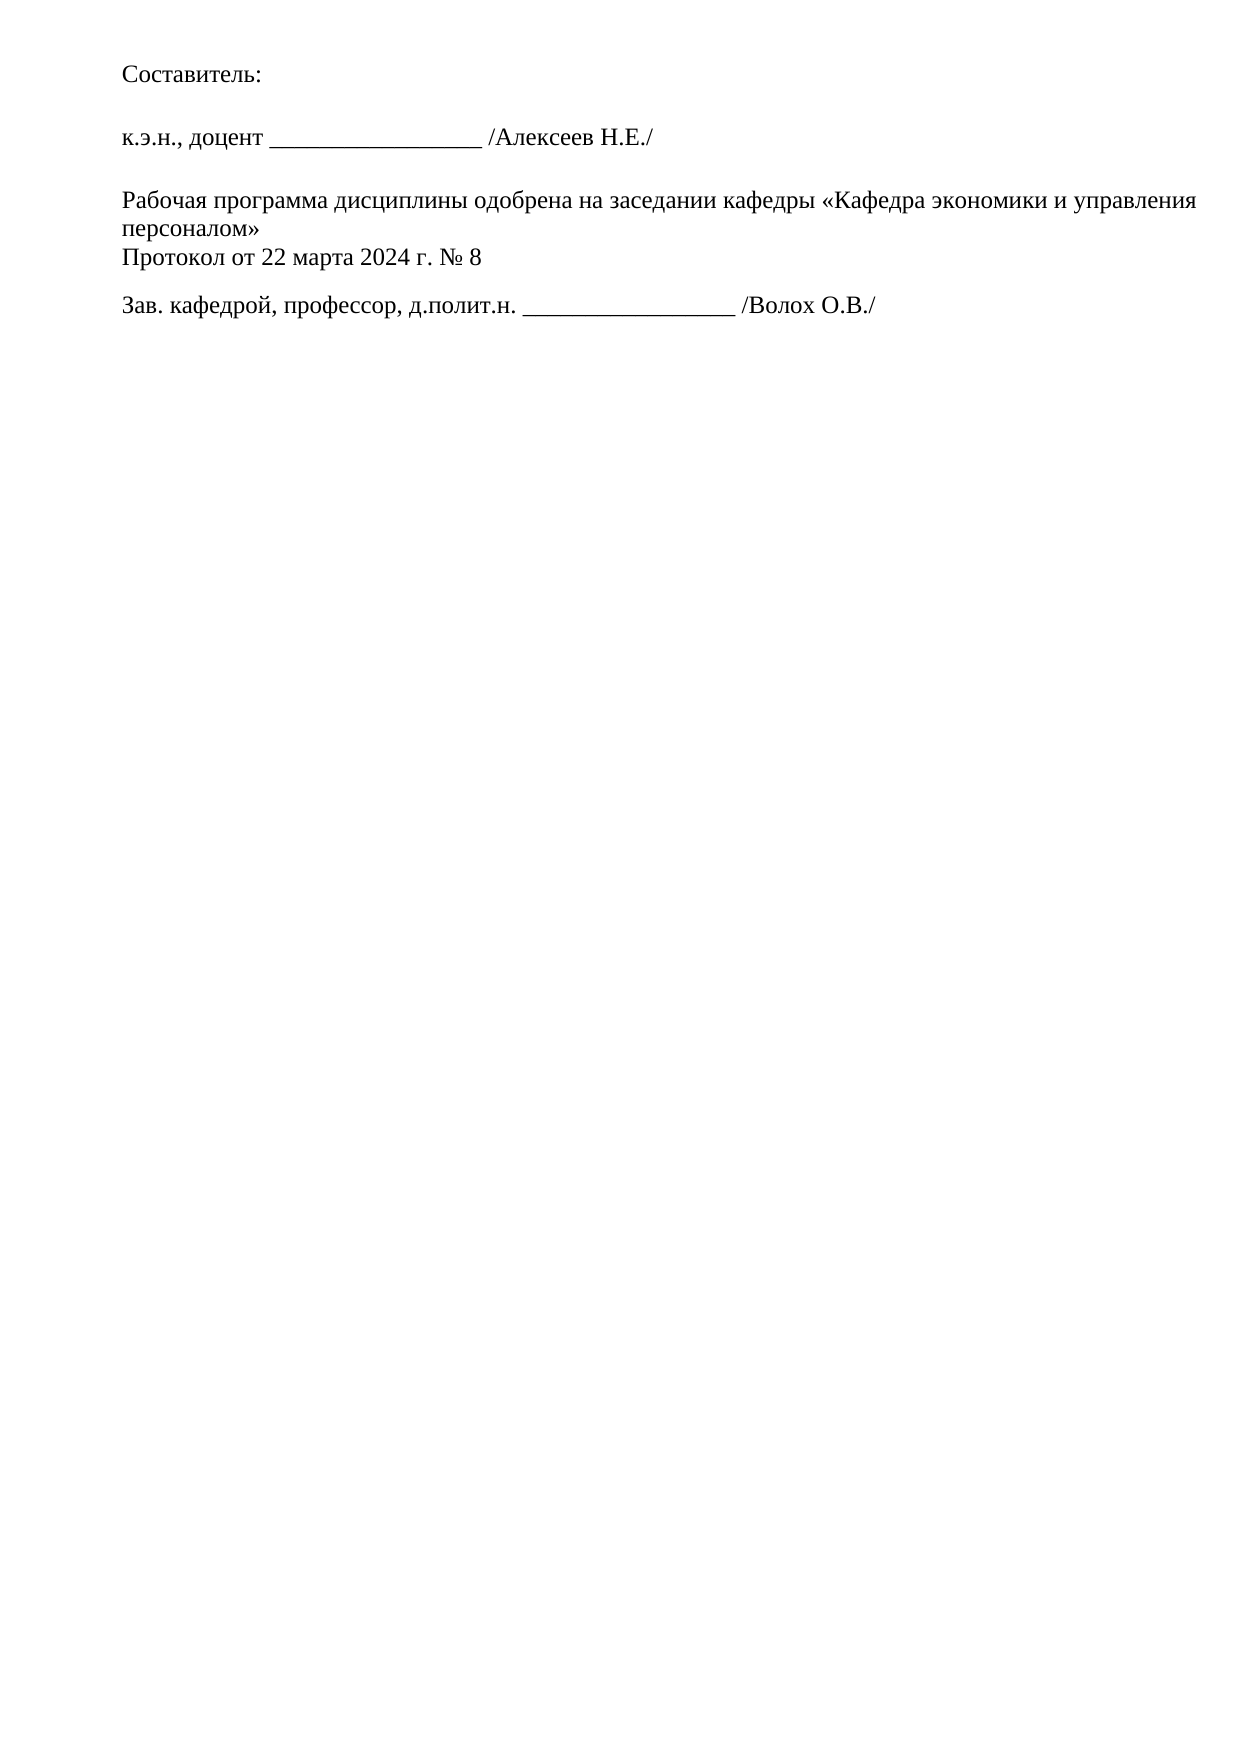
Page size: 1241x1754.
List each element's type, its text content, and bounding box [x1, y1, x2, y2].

table_header Составитель: к.э.н., доцент _________________ /Алексеев Н.Е./ Рабочая программа дисциплины одобрена на заседании кафедры «Кафедра экономики и управления персоналом» Протокол от 22 марта 2024 г. № 8 [118, 59, 1240, 291]
table_cell Зав. кафедрой, профессор, д.полит.н. _________________ /Волох О.В./ [118, 291, 1240, 319]
